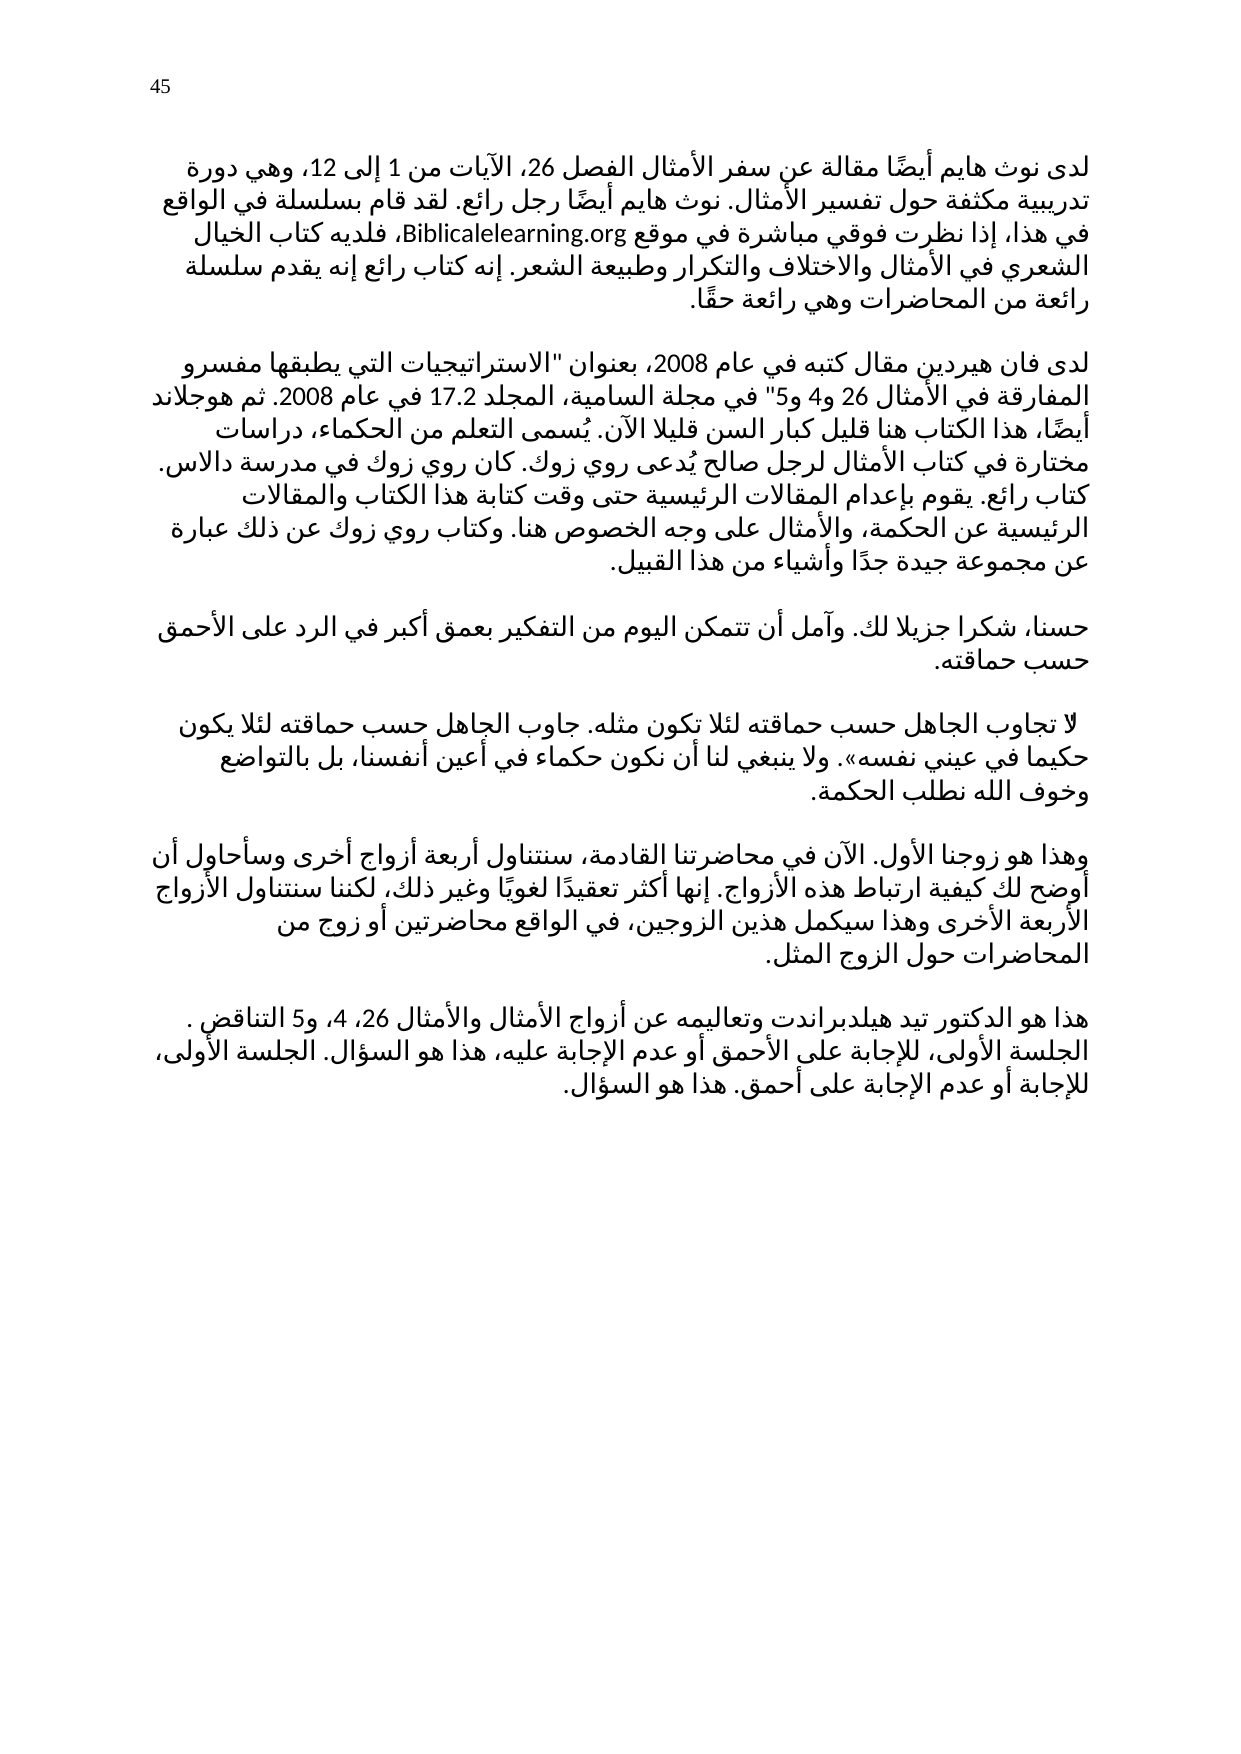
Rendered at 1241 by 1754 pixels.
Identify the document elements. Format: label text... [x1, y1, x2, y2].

text "لا تجاوب الجاهل حسب حماقته لئلا تكون مثله. جاوب الجاهل حسب حماقته لئلا يكون حكيما في عيني نفسه». ولا ينبغي لنا أن نكون حكماء في أعين أنفسنا، بل بالتواضع وخوف الله نطلب الحكمة. [150, 708, 1090, 807]
text لدى نوث هايم أيضًا مقالة عن سفر الأمثال الفصل 26، الآيات من 1 إلى 12، وهي دورة تدريبية مكثفة حول تفسير الأمثال. نوث هايم أيضًا رجل رائع. لقد قام بسلسلة في الواقع في هذا، إذا نظرت فوقي مباشرة في موقع Biblicalelearning.org، فلديه كتاب الخيال الشعري في الأمثال والاختلاف والتكرار وطبيعة الشعر. إنه كتاب رائع إنه يقدم سلسلة رائعة من المحاضرات وهي رائعة حقًا. [150, 150, 1090, 315]
text وهذا هو زوجنا الأول. الآن في محاضرتنا القادمة، سنتناول أربعة أزواج أخرى وسأحاول أن أوضح لك كيفية ارتباط هذه الأزواج. إنها أكثر تعقيدًا لغويًا وغير ذلك، لكننا سنتناول الأزواج الأربعة الأخرى وهذا سيكمل هذين الزوجين، في الواقع محاضرتين أو زوج من المحاضرات حول الزوج المثل. [150, 838, 1090, 970]
text هذا هو الدكتور تيد هيلدبراندت وتعاليمه عن أزواج الأمثال والأمثال 26، 4، و5 التناقض . الجلسة الأولى، للإجابة على الأحمق أو عدم الإجابة عليه، هذا هو السؤال. الجلسة الأولى، للإجابة أو عدم الإجابة على أحمق. هذا هو السؤال. [150, 1001, 1090, 1100]
text حسنا، شكرا جزيلا لك. وآمل أن تتمكن اليوم من التفكير بعمق أكبر في الرد على الأحمق حسب حماقته. [150, 610, 1090, 676]
text لدى فان هيردين مقال كتبه في عام 2008، بعنوان "الاستراتيجيات التي يطبقها مفسرو المفارقة في الأمثال 26 و4 و5" في مجلة السامية، المجلد 17.2 في عام 2008. ثم هوجلاند أيضًا، هذا الكتاب هنا قليل كبار السن قليلا الآن. يُسمى التعلم من الحكماء، دراسات مختارة في كتاب الأمثال لرجل صالح يُدعى روي زوك. كان روي زوك في مدرسة دالاس. كتاب رائع. يقوم بإعدام المقالات الرئيسية حتى وقت كتابة هذا الكتاب والمقالات الرئيسية عن الحكمة، والأمثال على وجه الخصوص هنا. وكتاب روي زوك عن ذلك عبارة عن مجموعة جيدة جدًا وأشياء من هذا القبيل. [150, 346, 1090, 577]
